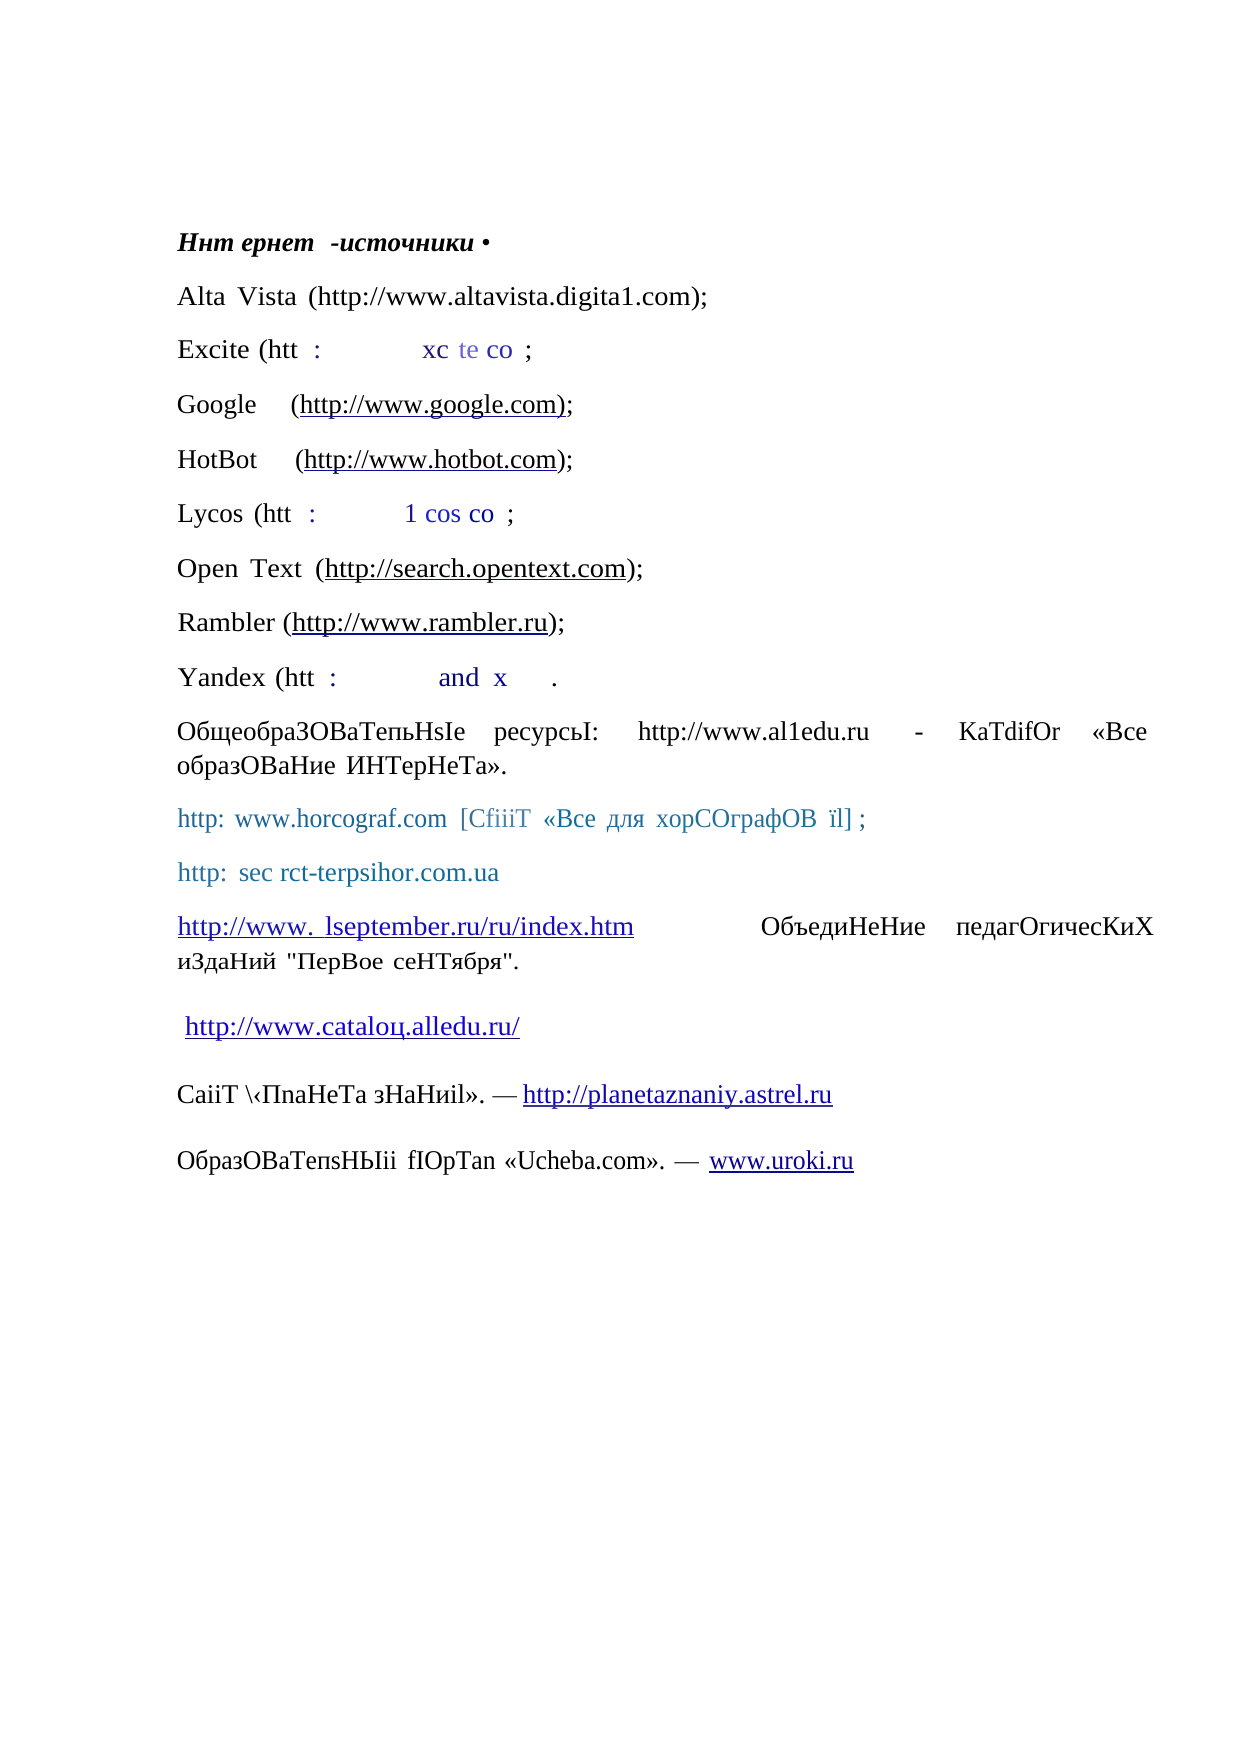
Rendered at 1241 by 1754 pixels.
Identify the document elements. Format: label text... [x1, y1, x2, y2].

text ОбщеобраЗОВаТепьНsІе ресурсьІ: http://www.al1edu.ru - KaTdifOr «Все образОВаНие ИНТерНеТа». [177, 715, 1150, 780]
text Open Text (http://search.opentext.com); Rambler (http://www.rambler.ru); Yandex (htt : and х . [177, 552, 647, 692]
text ОбъедиНеНие педагОгичесКиХ [761, 911, 1223, 941]
text иЗдаНий "ПepBoe сеНТября". [177, 947, 645, 974]
text Ннт ернет -источники • [177, 226, 1223, 257]
text Alta Vista (http://www.altavista.digita1.com); Excite (htt : xc te со ; [177, 279, 708, 364]
text Google (http://www.google.com); HotBot (http://www.hotbot.com); Lycos (htt : 1 cos со ; [177, 388, 573, 528]
text http: www.horcograf.com [СfiiiT «Все для xopCOгpaфOB ïl] ; http: sec rct-terpsihor.com.ua [177, 802, 912, 887]
text http://www. lseptember.ru/ru/index.htm [177, 911, 645, 941]
text http://www.cataloц.alledu.ru/ [185, 1011, 645, 1042]
text CaiiT \‹ПnaHeTa зНаНиіl». — http://planetaznaniy.astrel.ru ОбразОВаТепsНЬІіі fIOpTan «Ucheba.com». — www.uroki.ru [177, 1078, 912, 1175]
